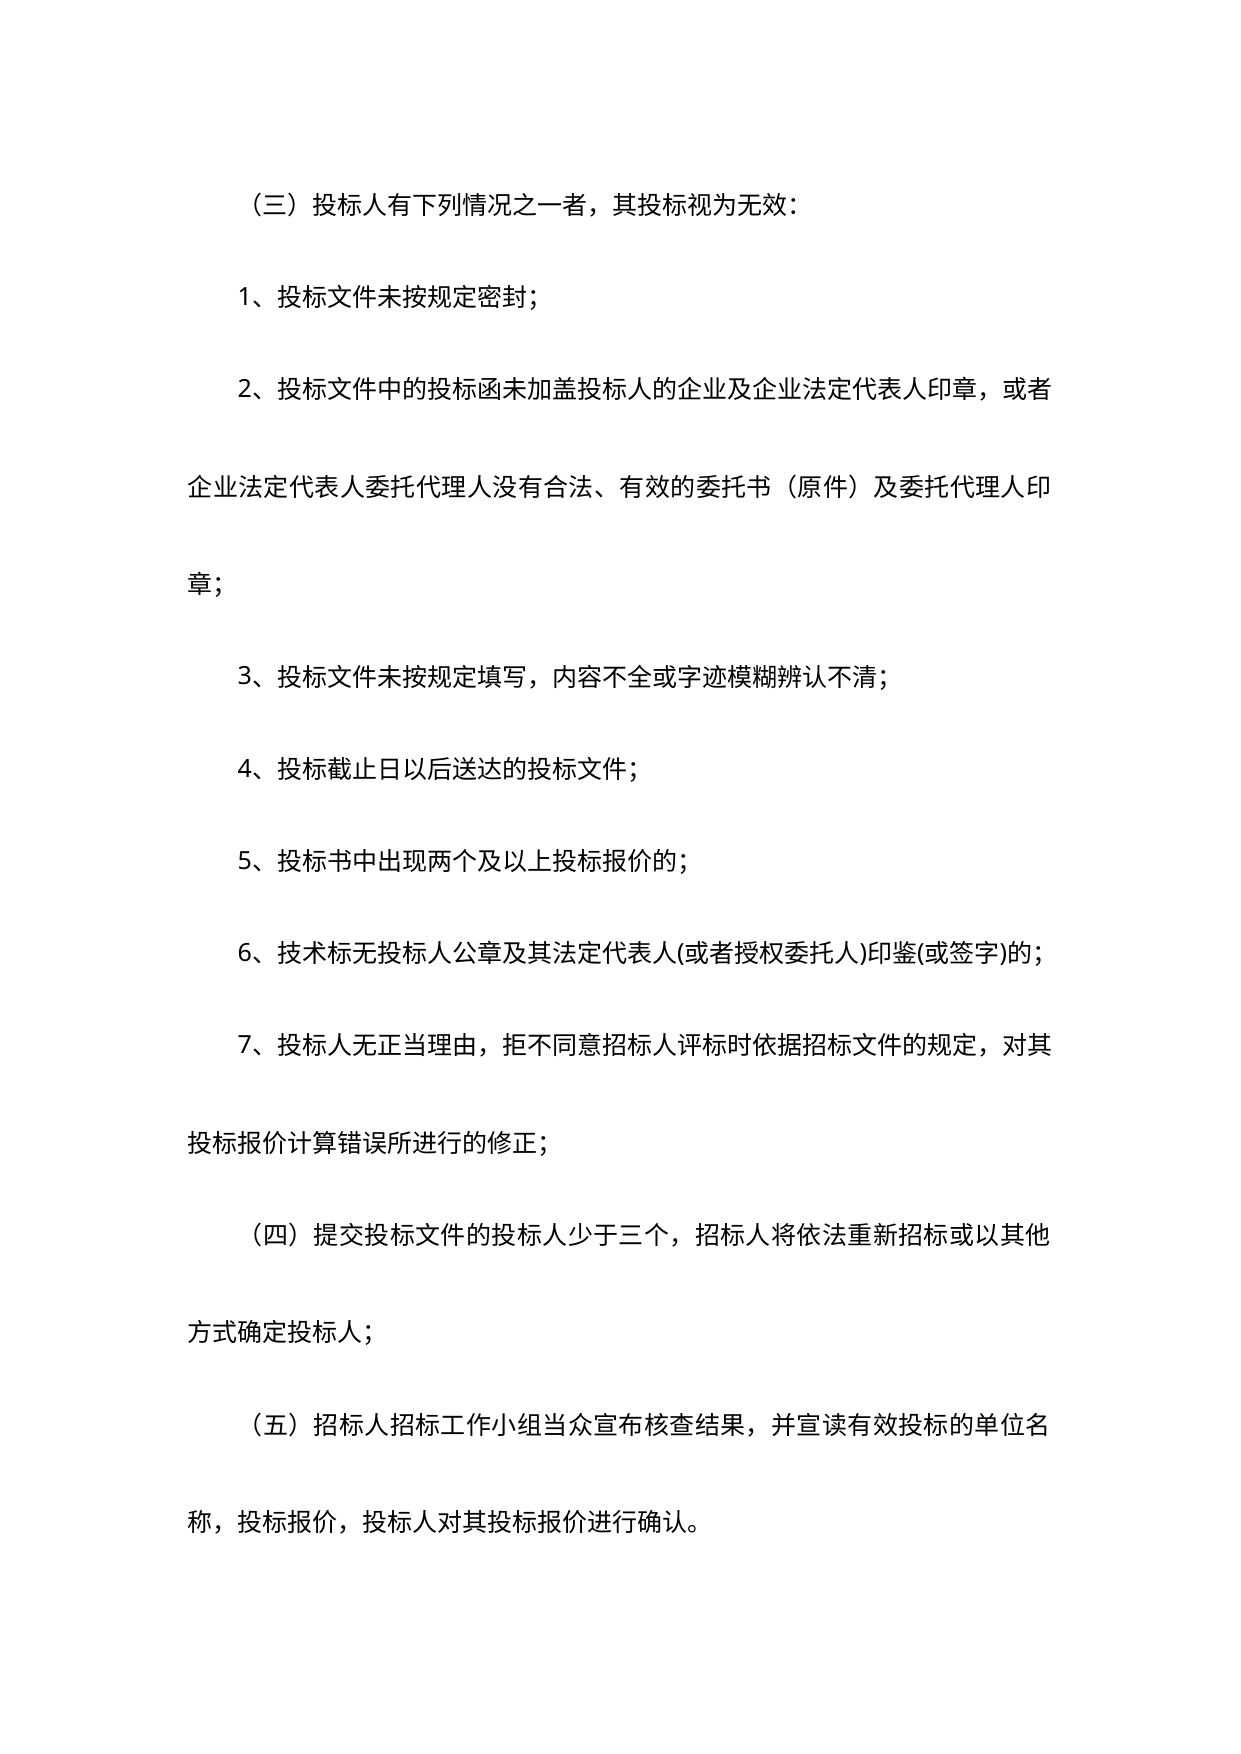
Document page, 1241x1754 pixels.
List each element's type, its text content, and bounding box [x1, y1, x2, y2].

text （五）招标人招标工作小组当众宣布核查结果，并宣读有效投标的单位名称，投标报价，投标人对其投标报价进行确认。 [187, 1382, 1053, 1544]
text 1、投标文件未按规定密封； [187, 254, 1053, 319]
text 3、投标文件未按规定填写，内容不全或字迹模糊辨认不清； [187, 633, 1053, 698]
text 2、投标文件中的投标函未加盖投标人的企业及企业法定代表人印章，或者企业法定代表人委托代理人没有合法、有效的委托书（原件）及委托代理人印章； [187, 346, 1053, 606]
text （三）投标人有下列情况之一者，其投标视为无效： [187, 162, 1053, 227]
text 7、投标人无正当理由，拒不同意招标人评标时依据招标文件的规定，对其投标报价计算错误所进行的修正； [187, 1002, 1053, 1165]
text 4、投标截止日以后送达的投标文件； [187, 726, 1053, 791]
text 6、技术标无投标人公章及其法定代表人(或者授权委托人)印鉴(或签字)的； [187, 910, 1053, 975]
text （四）提交投标文件的投标人少于三个，招标人将依法重新招标或以其他方式确定投标人； [187, 1192, 1053, 1354]
text 5、投标书中出现两个及以上投标报价的； [187, 818, 1053, 883]
